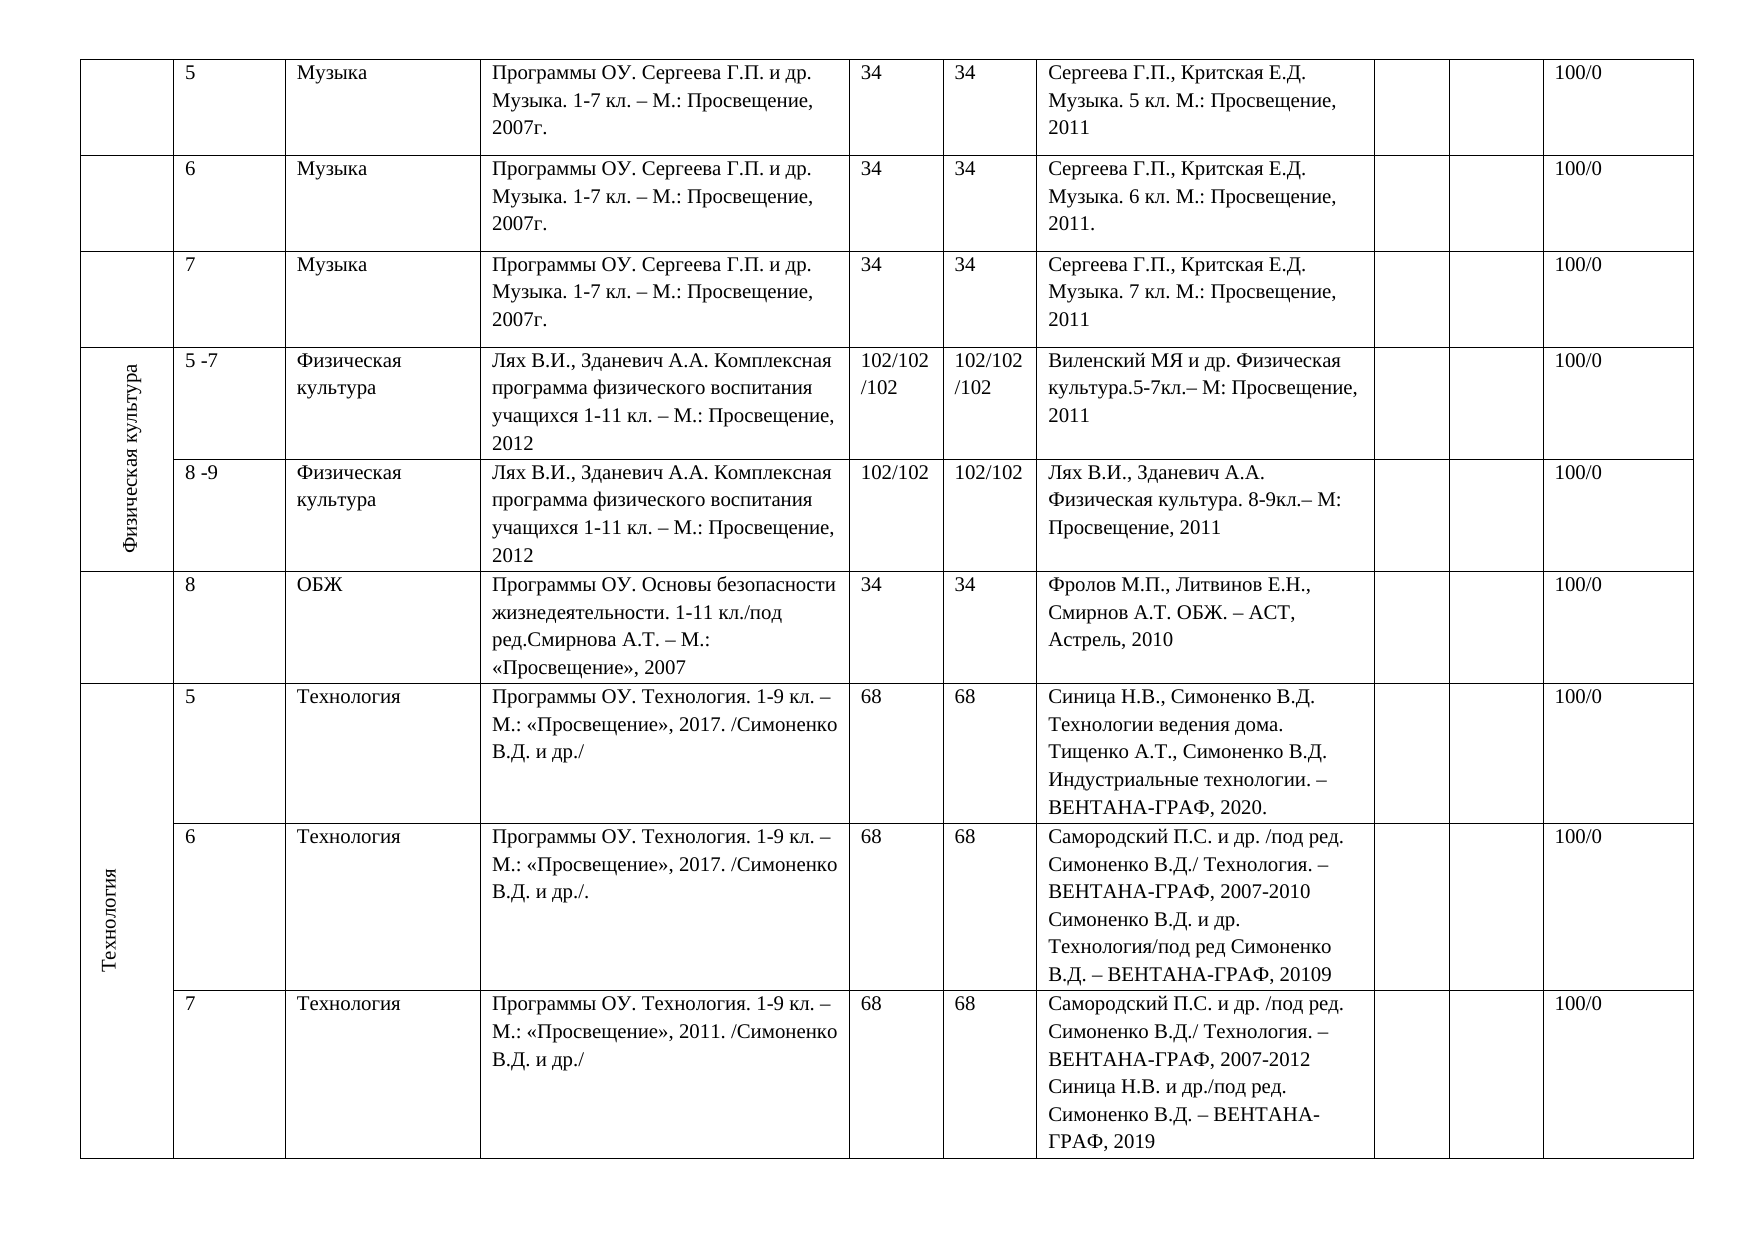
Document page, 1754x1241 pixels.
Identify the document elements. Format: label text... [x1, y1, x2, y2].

table_cell 100/0 [1544, 684, 1693, 823]
table_cell Музыка [286, 252, 480, 347]
table_cell [1450, 348, 1543, 459]
table_cell [1450, 252, 1543, 347]
table_cell [1375, 252, 1449, 347]
table_cell [81, 572, 173, 683]
table_cell 102/102 [944, 460, 1036, 571]
table_cell 34 [850, 60, 943, 155]
table_cell 100/0 [1544, 991, 1693, 1158]
table_cell [1375, 156, 1449, 251]
table_cell 6 [174, 824, 285, 990]
table_cell [1450, 460, 1543, 571]
table_cell [1375, 572, 1449, 683]
table_cell Музыка [286, 156, 480, 251]
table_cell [481, 991, 849, 1158]
table_cell 68 [850, 991, 943, 1158]
table_cell 100/0 [1544, 60, 1693, 155]
table_cell 8 [174, 572, 285, 683]
table_cell Технология [286, 684, 480, 823]
table_cell Технология [286, 824, 480, 990]
table_cell [1375, 460, 1449, 571]
table_cell Программы ОУ. Сергеева Г.П. и др. Музыка. 1-7 кл. – М.: Просвещение, 2007г. [481, 156, 849, 251]
table_cell Синица Н.В., Симоненко В.Д. Технологии ведения дома. Тищенко А.Т., Симоненко В.Д. Индустриальные технологии. – ВЕНТАНА-ГРАФ, 2020. [1037, 684, 1374, 823]
table_cell Лях В.И., Зданевич А.А. Комплексная программа физического воспитания учащихся 1-11 кл. – М.: Просвещение, 2012 [481, 460, 849, 571]
table_cell 100/0 [1544, 572, 1693, 683]
table_cell [1375, 684, 1449, 823]
table_cell Программы ОУ. Основы безопасности жизнедеятельности. 1-11 кл./под ред.Смирнова А.Т. – М.: «Просвещение», 2007 [481, 572, 849, 683]
table_cell [1450, 684, 1543, 823]
table_cell Музыка [286, 60, 480, 155]
table_cell 68 [850, 684, 943, 823]
table_cell Лях В.И., Зданевич А.А. Комплексная программа физического воспитания учащихся 1-11 кл. – М.: Просвещение, 2012 [481, 348, 849, 459]
table_cell 34 [944, 252, 1036, 347]
table_cell [1375, 824, 1449, 990]
table_cell 34 [944, 60, 1036, 155]
table_cell 6 [174, 156, 285, 251]
table_cell [1375, 60, 1449, 155]
table_cell [1375, 348, 1449, 459]
table_cell [81, 252, 173, 347]
table_cell 34 [944, 156, 1036, 251]
table_cell Программы ОУ. Сергеева Г.П. и др. Музыка. 1-7 кл. – М.: Просвещение, 2007г. [481, 252, 849, 347]
table_cell Программы ОУ. Технология. 1-9 кл. – М.: «Просвещение», 2017. /Симоненко В.Д. и др./ [481, 684, 849, 823]
table_cell 8 -9 [174, 460, 285, 571]
table_cell 7 [174, 991, 285, 1158]
table_cell 68 [944, 824, 1036, 990]
table_cell 100/0 [1544, 156, 1693, 251]
table_cell [1450, 156, 1543, 251]
table_cell 68 [944, 991, 1036, 1158]
table_cell [1375, 991, 1449, 1158]
table_cell Сергеева Г.П., Критская Е.Д. Музыка. 5 кл. М.: Просвещение, 2011 [1037, 60, 1374, 155]
table_cell 5 -7 [174, 348, 285, 459]
table_cell ОБЖ [286, 572, 480, 683]
table_cell 7 [174, 252, 285, 347]
table_cell 68 [944, 684, 1036, 823]
table_cell 34 [850, 156, 943, 251]
table_cell [1450, 60, 1543, 155]
table_cell Физическая культура [286, 348, 480, 459]
table_cell [81, 156, 173, 251]
table_cell Самородский П.С. и др. /под ред. Симоненко В.Д./ Технология. – ВЕНТАНА-ГРАФ, 2007-2012 Синица Н.В. и др./под ред. Симоненко В.Д. – ВЕНТАНА-ГРАФ, 2019 [1037, 991, 1374, 1158]
table_cell Физическая культура [286, 460, 480, 571]
table_cell 5 [174, 60, 285, 155]
table_cell 5 [174, 684, 285, 823]
table_cell Лях В.И., Зданевич А.А. Физическая культура. 8-9кл.– М: Просвещение, 2011 [1037, 460, 1374, 571]
table_cell [1450, 572, 1543, 683]
table_cell 100/0 [1544, 824, 1693, 990]
table_cell 102/102 [850, 460, 943, 571]
table_cell [81, 60, 173, 155]
table_cell Физическая культура [81, 348, 173, 571]
table_cell 102/102/102 [850, 348, 943, 459]
table_cell 34 [850, 572, 943, 683]
table_cell 100/0 [1544, 252, 1693, 347]
table_cell Технология [81, 684, 173, 1158]
table_cell 34 [850, 252, 943, 347]
table_cell 68 [850, 824, 943, 990]
table_cell 100/0 [1544, 460, 1693, 571]
table_cell Виленский МЯ и др. Физическая культура.5-7кл.– М: Просвещение, 2011 [1037, 348, 1374, 459]
table_cell [1450, 824, 1543, 990]
table_cell 100/0 [1544, 348, 1693, 459]
table_cell 102/102/102 [944, 348, 1036, 459]
table_cell Сергеева Г.П., Критская Е.Д. Музыка. 6 кл. М.: Просвещение, 2011. [1037, 156, 1374, 251]
table_cell Самородский П.С. и др. /под ред. Симоненко В.Д./ Технология. – ВЕНТАНА-ГРАФ, 2007-2010 Симоненко В.Д. и др. Технология/под ред Симоненко В.Д. – ВЕНТАНА-ГРАФ, 20109 [1037, 824, 1374, 990]
table_cell Программы ОУ. Технология. 1-9 кл. – М.: «Просвещение», 2017. /Симоненко В.Д. и др./. [481, 824, 849, 990]
table_cell 34 [944, 572, 1036, 683]
table_cell [1450, 991, 1543, 1158]
table_cell Технология [286, 991, 480, 1158]
table_cell Программы ОУ. Сергеева Г.П. и др. Музыка. 1-7 кл. – М.: Просвещение, 2007г. [481, 60, 849, 155]
table_cell Сергеева Г.П., Критская Е.Д. Музыка. 7 кл. М.: Просвещение, 2011 [1037, 252, 1374, 347]
table_cell Фролов М.П., Литвинов Е.Н., Смирнов А.Т. ОБЖ. – АСТ, Астрель, 2010 [1037, 572, 1374, 683]
